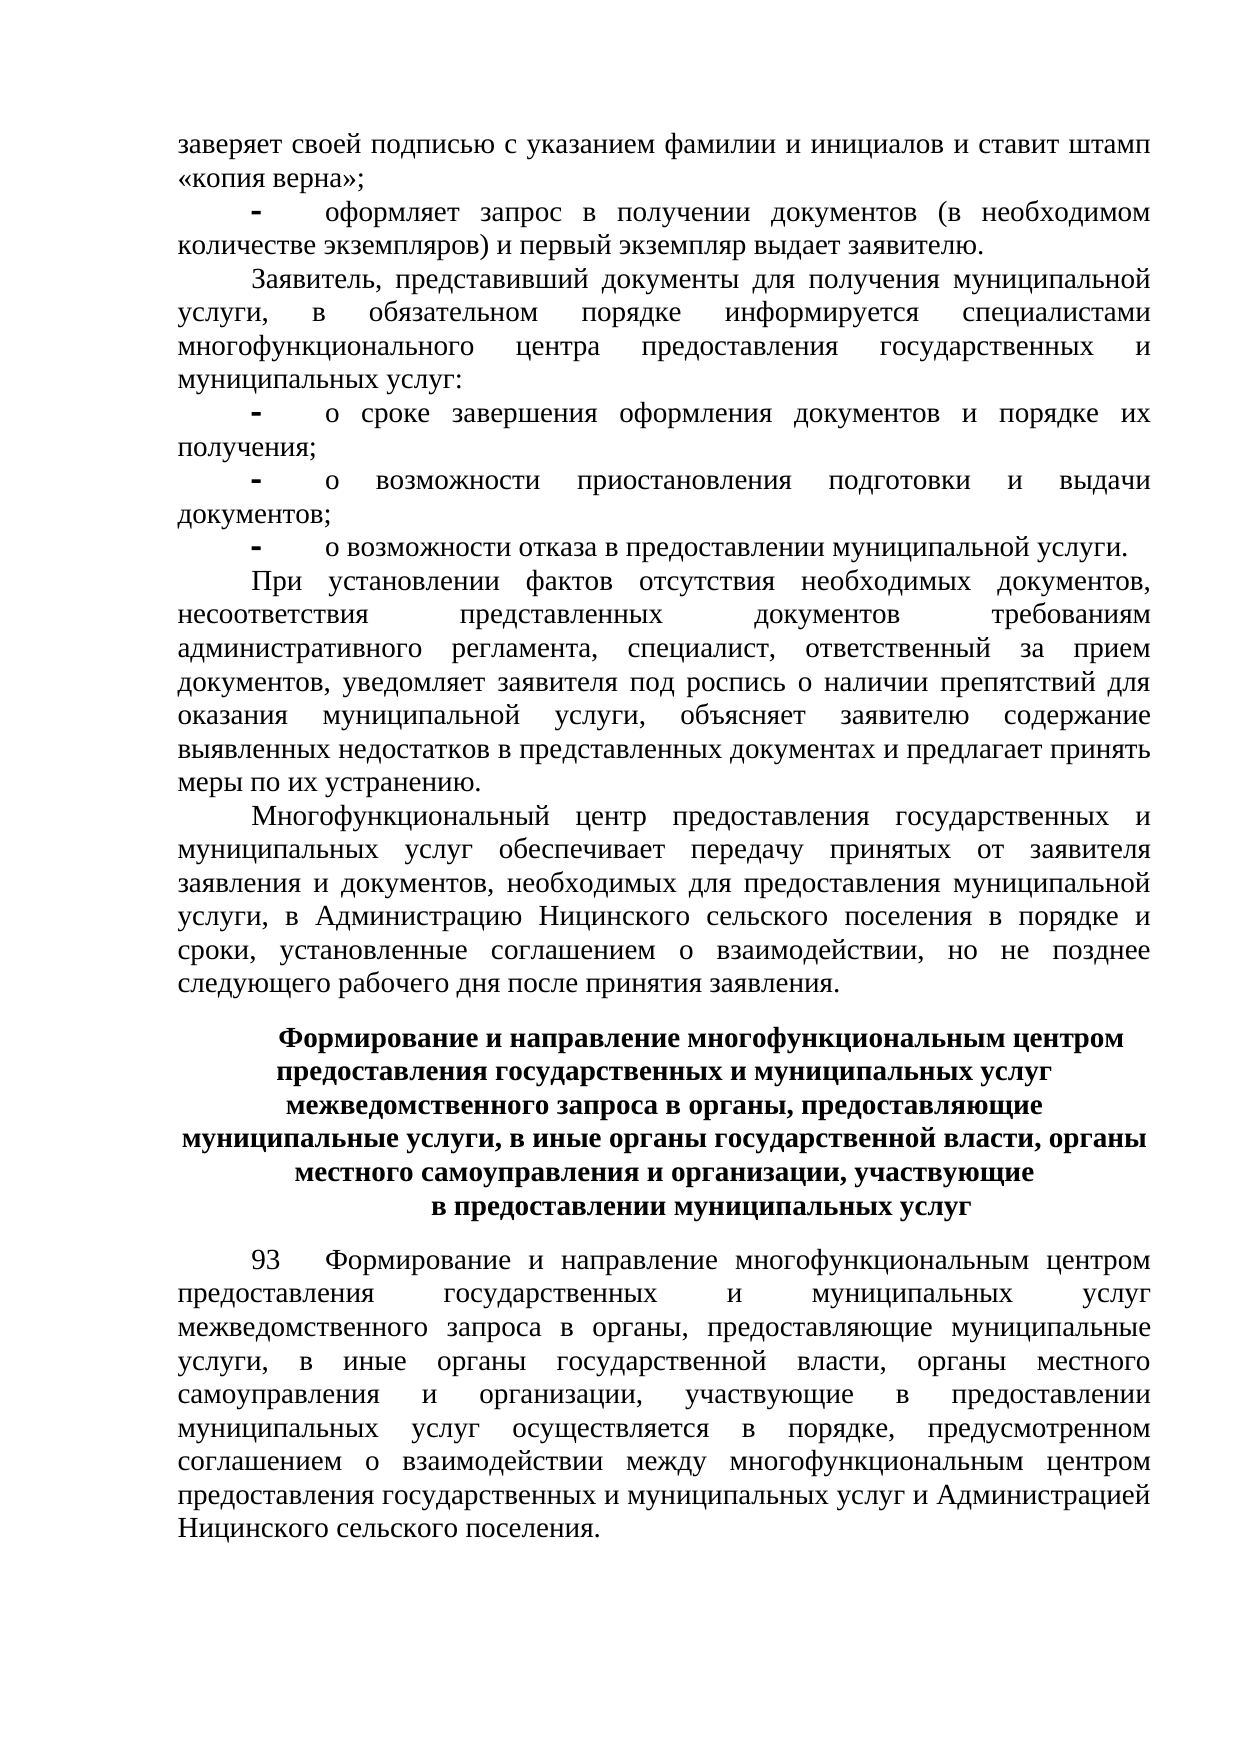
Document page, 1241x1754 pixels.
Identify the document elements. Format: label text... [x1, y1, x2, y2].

text Заявитель, представивший документы для получения муниципальной услуги, в обязательном порядке информируется специалистами многофункционального центра предоставления государственных и муниципальных услуг: [177, 261, 1152, 395]
text Многофункциональный центр предоставления государственных и муниципальных услуг обеспечивает передачу принятых от заявителя заявления и документов, необходимых для предоставления муниципальной услуги, в Администрацию Ницинского сельского поселения в порядке и сроки, установленные соглашением о взаимодействии, но не позднее следующего рабочего дня после принятия заявления. [177, 798, 1152, 999]
text Формирование и направление многофункциональным центром предоставления государственных и муниципальных услуг межведомственного запроса в органы, предоставляющие муниципальные услуги, в иные органы государственной власти, органы местного самоуправления и организации, участвующие [177, 1020, 1152, 1188]
text в предоставлении муниципальных услуг [177, 1188, 1152, 1221]
list о возможности приостановления подготовки и выдачи документов; [177, 462, 1152, 529]
list о возможности отказа в предоставлении муниципальной услуги. [177, 529, 1152, 563]
text При установлении фактов отсутствия необходимых документов, несоответствия представленных документов требованиям административного регламента, специалист, ответственный за прием документов, уведомляет заявителя под роспись о наличии препятствий для оказания муниципальной услуги, объясняет заявителю содержание выявленных недостатков в представленных документах и предлагает принять меры по их устранению. [177, 563, 1152, 798]
list Формирование и направление многофункциональным центром предоставления государственных и муниципальных услуг межведомственного запроса в органы, предоставляющие муниципальные услуги, в иные органы государственной власти, органы местного самоуправления и организации, участвующие в предоставлении муниципальных услуг осуществляется в порядке, предусмотренном соглашением о взаимодействии между многофункциональным центром предоставления государственных и муниципальных услуг и Администрацией Ницинского сельского поселения. [177, 1242, 1152, 1544]
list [177, 127, 1152, 194]
list о сроке завершения оформления документов и порядке их получения; [177, 395, 1152, 462]
list оформляет запрос в получении документов (в необходимом количестве экземпляров) и первый экземпляр выдает заявителю. [177, 194, 1152, 261]
